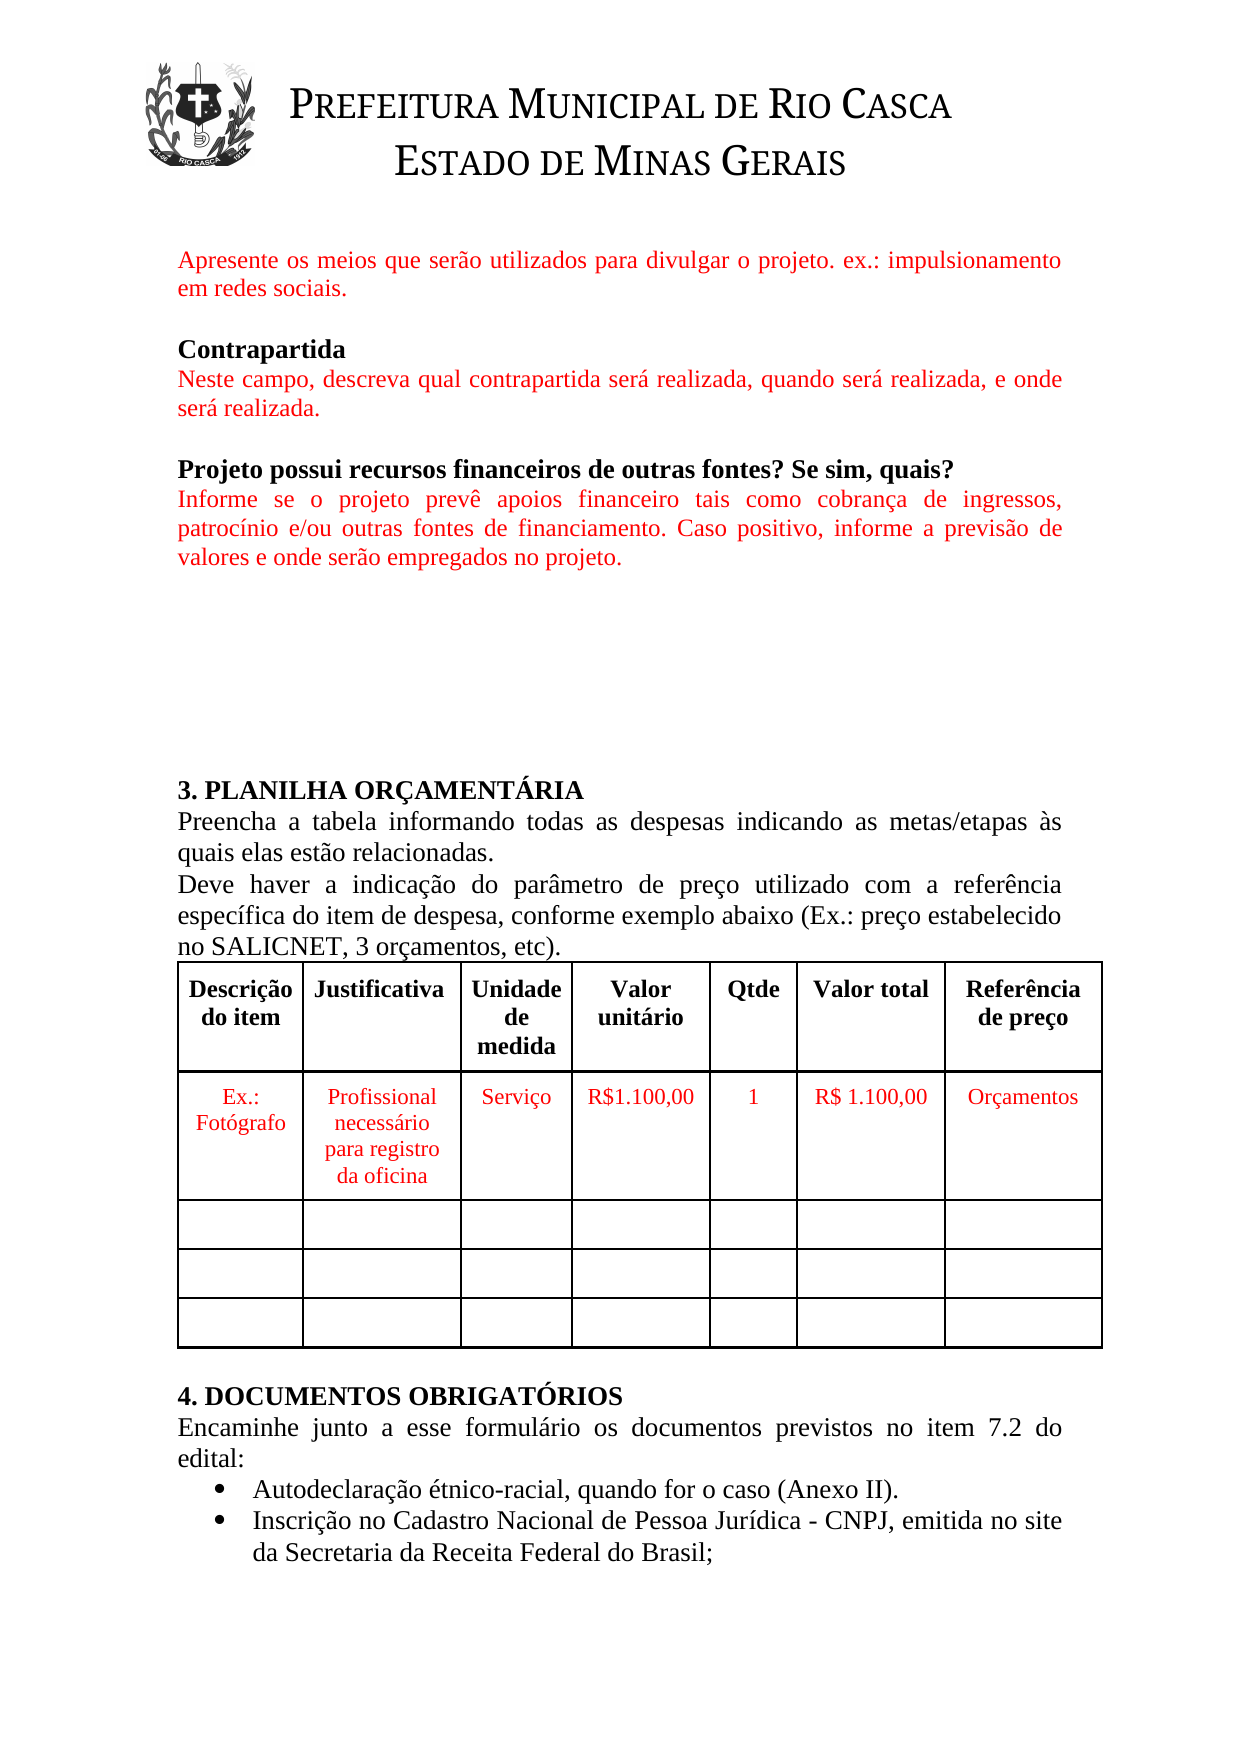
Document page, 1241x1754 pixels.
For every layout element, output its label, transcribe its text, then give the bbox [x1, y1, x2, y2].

text Deve haver a indicação do parâmetro de preço utilizado com a referência específica do item de despesa, conforme exemplo abaixo (Ex.: preço estabelecido no SALICNET, 3 orçamentos, etc). [177, 868, 1063, 961]
table_cell [573, 1201, 709, 1248]
text Encaminhe junto a esse formulário os documentos previstos no item 7.2 do edital: [177, 1411, 1063, 1473]
table_header Descrição do item [179, 963, 302, 1070]
table_cell [711, 1201, 796, 1248]
text Informe se o projeto prevê apoios financeiro tais como cobrança de ingressos, patrocínio e/ou outras fontes de financiamento. Caso positivo, informe a previsão de valores e onde serão empregados no projeto. [177, 484, 1063, 571]
table_cell Serviço [462, 1073, 571, 1199]
text 4. DOCUMENTOS OBRIGATÓRIOS [177, 1380, 1063, 1411]
table_cell [798, 1299, 944, 1346]
table_cell [179, 1299, 302, 1346]
table_cell R$ 1.100,00 [798, 1073, 944, 1199]
table_cell Orçamentos [946, 1073, 1101, 1199]
table_cell [798, 1250, 944, 1297]
table_cell [462, 1250, 571, 1297]
table_cell [462, 1299, 571, 1346]
text Preencha a tabela informando todas as despesas indicando as metas/etapas às quais elas estão relacionadas. [177, 805, 1063, 868]
table_cell [573, 1299, 709, 1346]
table_cell R$1.100,00 [573, 1073, 709, 1199]
table_cell [179, 1250, 302, 1297]
table_cell [304, 1299, 460, 1346]
table_cell [798, 1201, 944, 1248]
table_header Justificativa [304, 963, 460, 1070]
table_header Qtde [711, 963, 796, 1070]
table_cell [946, 1201, 1101, 1248]
table_header Valor unitário [573, 963, 709, 1070]
list Autodeclaração étnico-racial, quando for o caso (Anexo II). [215, 1473, 1063, 1504]
table_cell [179, 1201, 302, 1248]
table_cell [711, 1250, 796, 1297]
table_cell 1 [711, 1073, 796, 1199]
table_cell Profissional necessário para registro da oficina [304, 1073, 460, 1199]
table_cell [711, 1299, 796, 1346]
table_header Referência de preço [946, 963, 1101, 1070]
text Contrapartida [177, 333, 1063, 364]
table_header Valor total [798, 963, 944, 1070]
table_cell [304, 1250, 460, 1297]
table_header Unidade de medida [462, 963, 571, 1070]
text Apresente os meios que serão utilizados para divulgar o projeto. ex.: impulsionamento em redes sociais. [177, 245, 1063, 302]
table_cell [304, 1201, 460, 1248]
list Inscrição no Cadastro Nacional de Pessoa Jurídica - CNPJ, emitida no site da Secretaria da Receita Federal do Brasil; [215, 1504, 1063, 1567]
table_cell [946, 1250, 1101, 1297]
table_cell [946, 1299, 1101, 1346]
text Projeto possui recursos financeiros de outras fontes? Se sim, quais? [177, 453, 1063, 484]
table_cell Ex.: Fotógrafo [179, 1073, 302, 1199]
text 3. PLANILHA ORÇAMENTÁRIA [177, 774, 1063, 805]
table_cell [573, 1250, 709, 1297]
table_cell [462, 1201, 571, 1248]
text Neste campo, descreva qual contrapartida será realizada, quando será realizada, e onde será realizada. [177, 364, 1063, 422]
